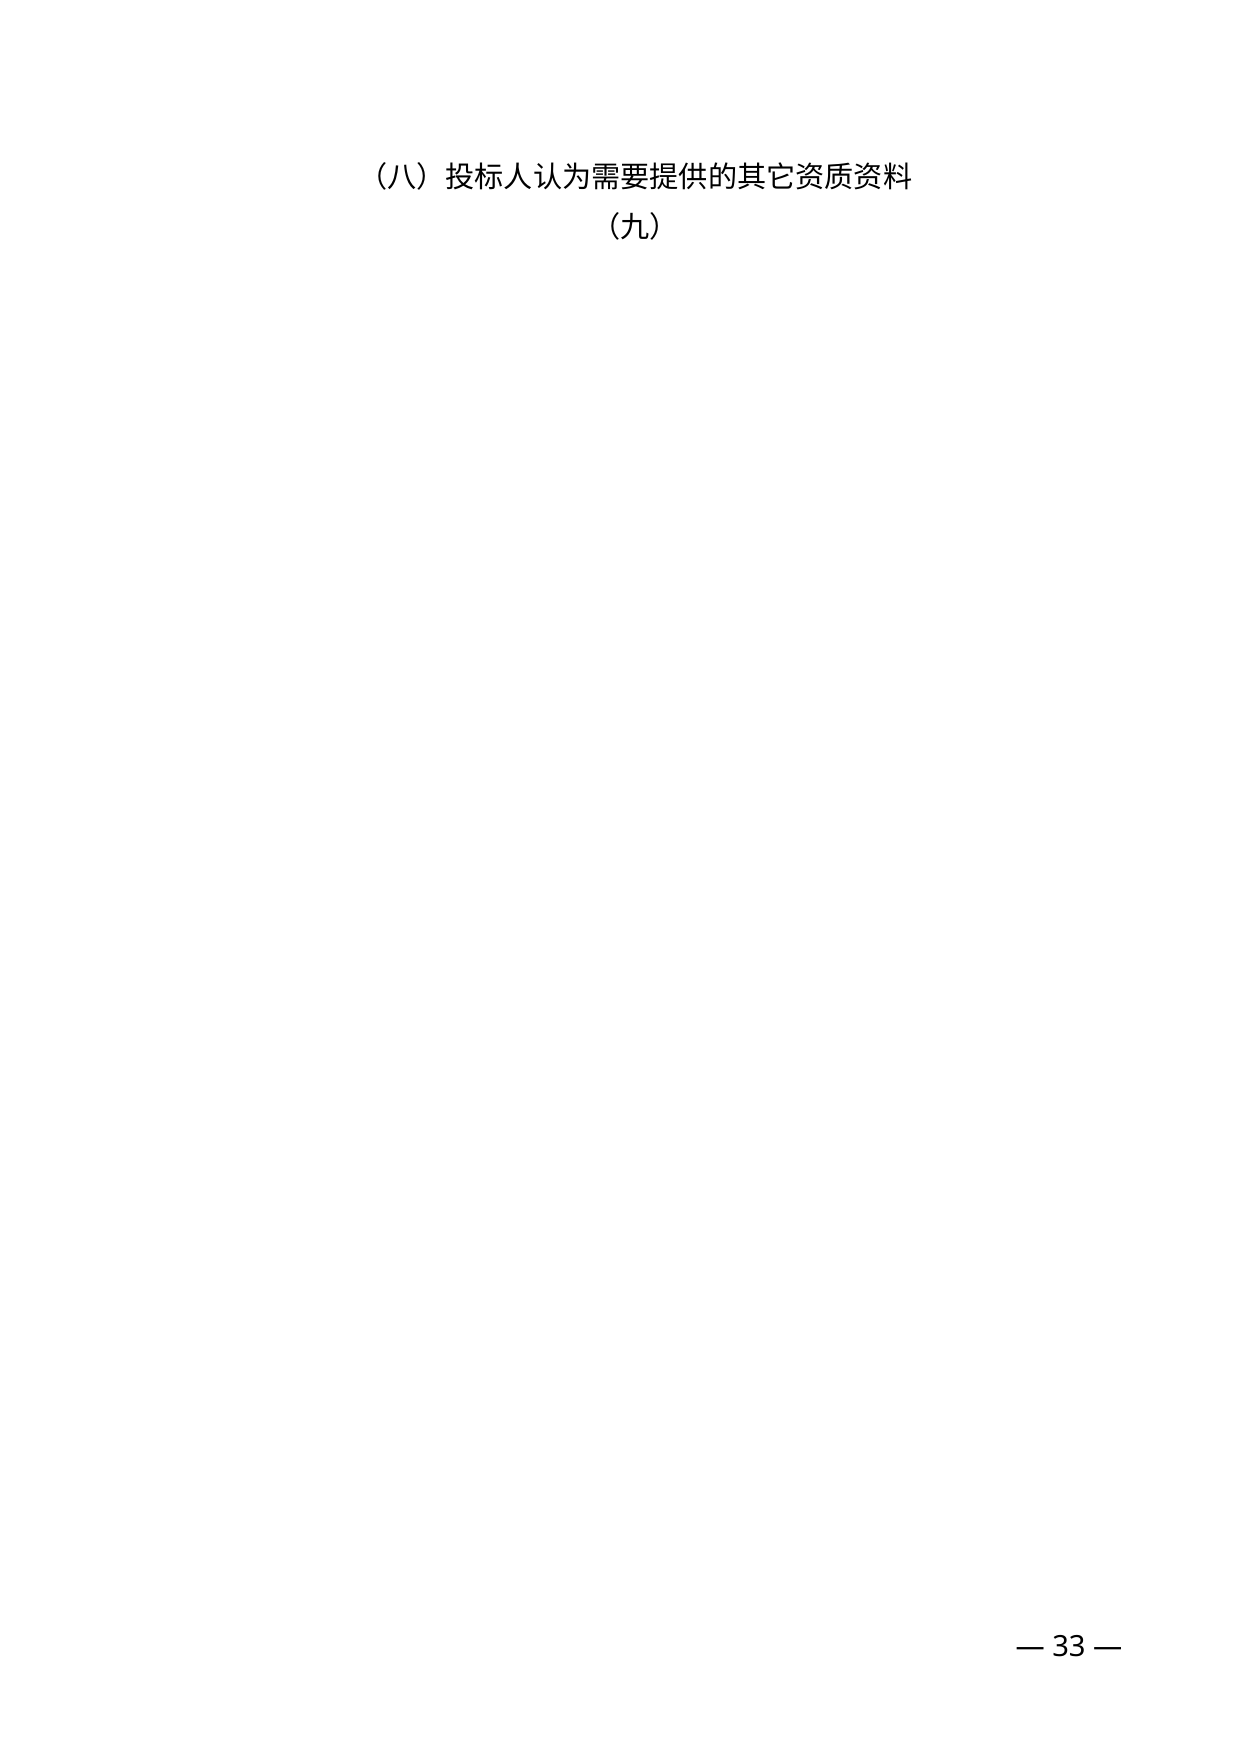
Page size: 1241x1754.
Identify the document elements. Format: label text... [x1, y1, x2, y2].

list 投标人认为需要提供的其它资质资料 [148, 148, 1122, 198]
